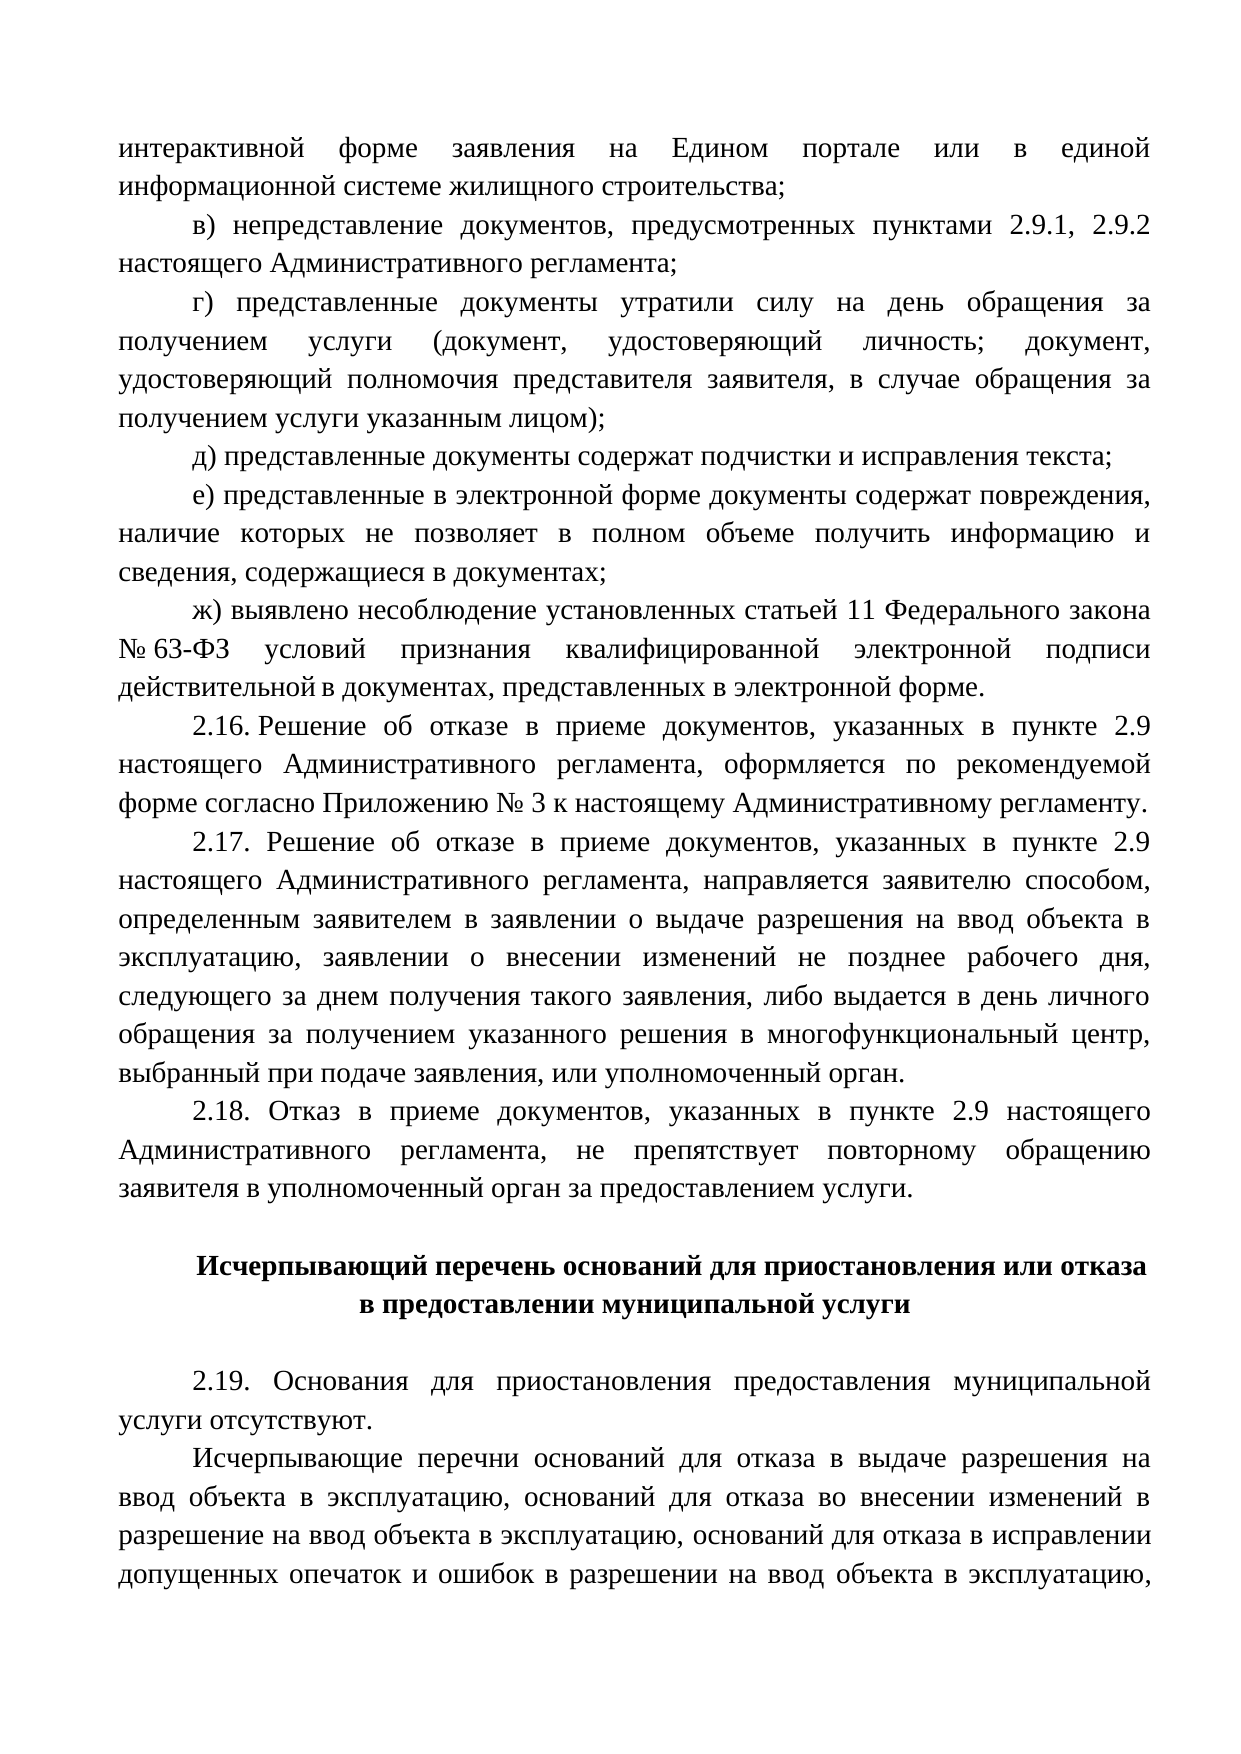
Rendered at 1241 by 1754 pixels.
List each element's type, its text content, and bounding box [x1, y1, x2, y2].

text 2.18. Отказ в приеме документов, указанных в пункте 2.9 настоящего Административного регламента, не препятствует повторному обращению заявителя в уполномоченный орган за предоставлением услуги. [118, 1093, 1152, 1204]
text г) представленные документы утратили силу на день обращения за получением услуги (документ, удостоверяющий личность; документ, удостоверяющий полномочия представителя заявителя, в случае обращения за получением услуги указанным лицом); [118, 284, 1152, 433]
text Исчерпывающий перечень оснований для приостановления или отказа в предоставлении муниципальной услуги [118, 1248, 1152, 1320]
text д) представленные документы содержат подчистки и исправления текста; [118, 438, 1152, 472]
text в) непредставление документов, предусмотренных пунктами 2.9.1, 2.9.2 настоящего Административного регламента; [118, 207, 1152, 279]
text е) представленные в электронной форме документы содержат повреждения, наличие которых не позволяет в полном объеме получить информацию и сведения, содержащиеся в документах; [118, 477, 1152, 587]
text 2.17. Решение об отказе в приеме документов, указанных в пункте 2.9 настоящего Административного регламента, направляется заявителю способом, определенным заявителем в заявлении о выдаче разрешения на ввод объекта в эксплуатацию, заявлении о внесении изменений не позднее рабочего дня, следующего за днем получения такого заявления, либо выдается в день личного обращения за получением указанного решения в многофункциональный центр, выбранный при подаче заявления, или уполномоченный орган. [118, 824, 1152, 1088]
text ж) выявлено несоблюдение установленных статьей 11 Федерального закона № 63-ФЗ условий признания квалифицированной электронной подписи действительной в документах, представленных в электронной форме. [118, 592, 1152, 703]
text 2.16. Решение об отказе в приеме документов, указанных в пункте 2.9 настоящего Административного регламента, оформляется по рекомендуемой форме согласно Приложению № 3 к настоящему Административному регламенту. [118, 708, 1152, 819]
text 2.19. Основания для приостановления предоставления муниципальной услуги отсутствуют. [118, 1363, 1152, 1435]
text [118, 130, 1152, 202]
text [118, 1440, 1152, 1589]
